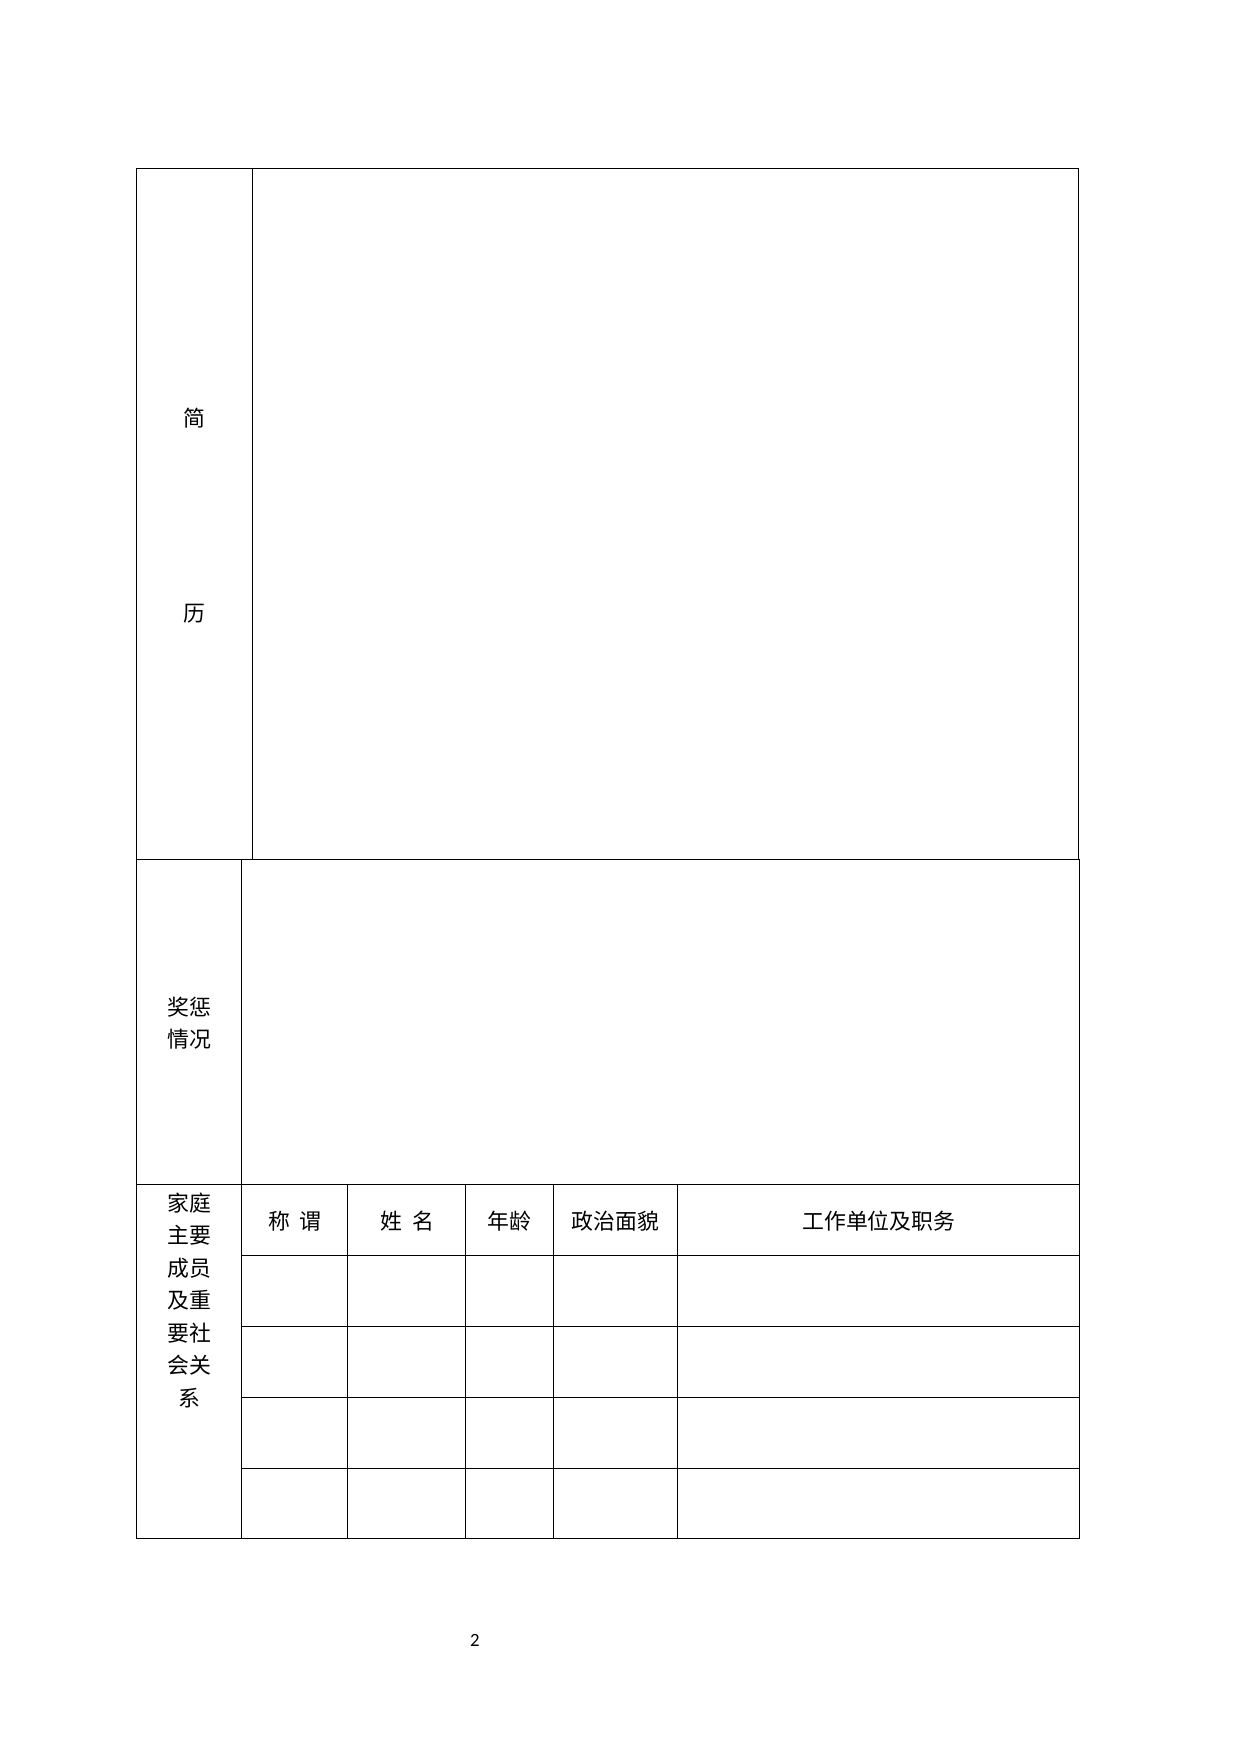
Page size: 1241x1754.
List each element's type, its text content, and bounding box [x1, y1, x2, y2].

table_cell [466, 1327, 553, 1397]
table_cell 政治面貌 [554, 1185, 677, 1255]
table_cell [554, 1327, 677, 1397]
table_cell [554, 1469, 677, 1538]
table_cell [348, 1256, 465, 1326]
table_cell [678, 1469, 1079, 1538]
table_cell [253, 169, 1078, 859]
table_cell [678, 1398, 1079, 1467]
table_cell 姓 名 [348, 1185, 465, 1255]
table_cell 家庭 主要 成员 及重 要社 会关 系 [137, 1185, 241, 1538]
table_cell 工作单位及职务 [678, 1185, 1079, 1255]
table_cell [348, 1469, 465, 1538]
table_cell 奖惩 情况 [137, 860, 241, 1184]
table_cell [242, 1398, 347, 1467]
table_cell [348, 1327, 465, 1397]
table_cell [678, 1256, 1079, 1326]
table_cell [678, 1327, 1079, 1397]
table_cell [466, 1256, 553, 1326]
table_cell [466, 1398, 553, 1467]
table_cell [554, 1398, 677, 1467]
table_cell 简 历 [137, 169, 252, 859]
table_cell [348, 1398, 465, 1467]
table_cell 年龄 [466, 1185, 553, 1255]
table_cell [242, 1256, 347, 1326]
table_cell [466, 1469, 553, 1538]
table_cell 称 谓 [242, 1185, 347, 1255]
table_cell [242, 860, 1079, 1184]
table_cell [242, 1469, 347, 1538]
table_cell [554, 1256, 677, 1326]
table_cell [242, 1327, 347, 1397]
